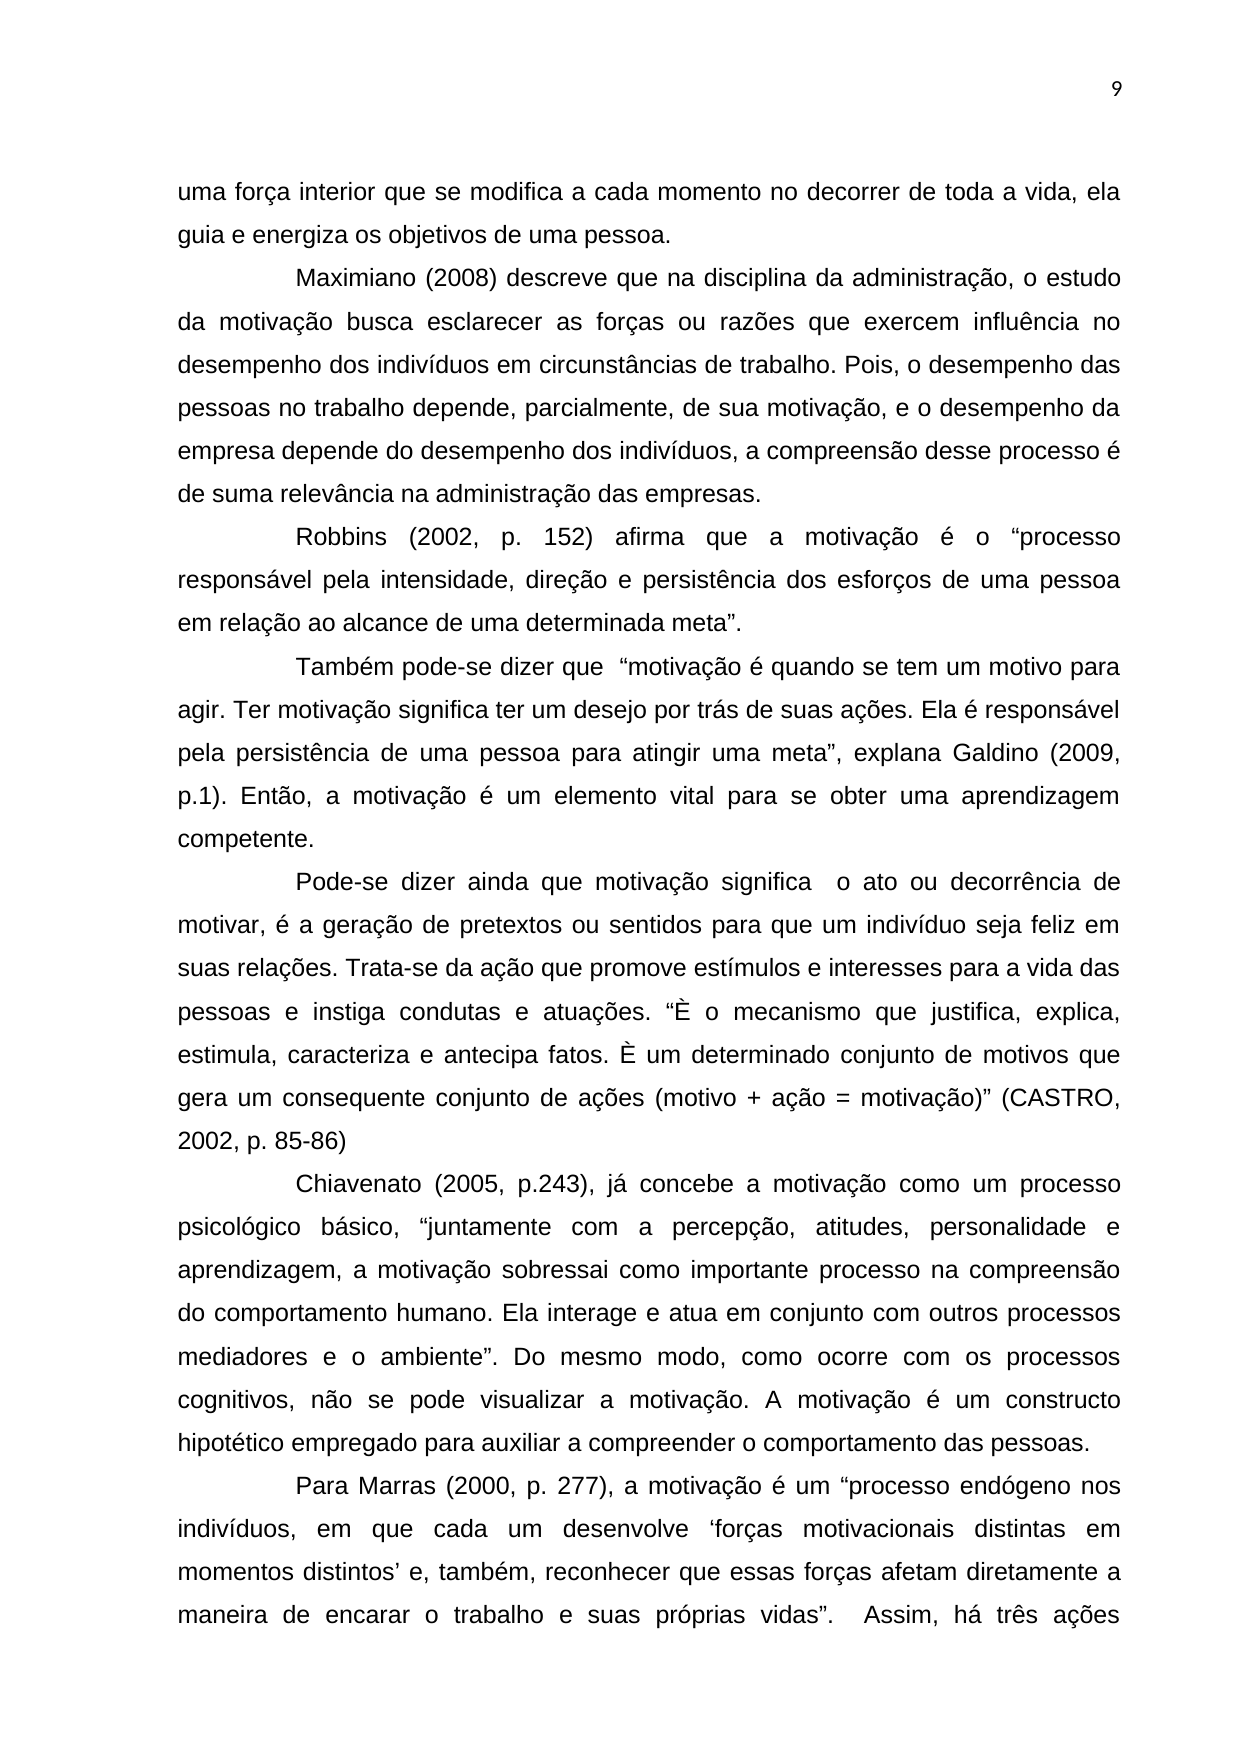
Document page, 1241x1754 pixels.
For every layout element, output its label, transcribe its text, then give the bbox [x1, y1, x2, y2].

text Robbins (2002, p. 152) afirma que a motivação é o “processo responsável pela intensidade, direção e persistência dos esforços de uma pessoa em relação ao alcance de uma determinada meta”. [177, 522, 1122, 637]
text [177, 1471, 1122, 1629]
text Também pode-se dizer que “motivação é quando se tem um motivo para agir. Ter motivação significa ter um desejo por trás de suas ações. Ela é responsável pela persistência de uma pessoa para atingir uma meta”, explana Galdino (2009, p.1). Então, a motivação é um elemento vital para se obter uma aprendizagem competente. [177, 652, 1122, 853]
text Pode-se dizer ainda que motivação significa o ato ou decorrência de motivar, é a geração de pretextos ou sentidos para que um indivíduo seja feliz em suas relações. Trata-se da ação que promove estímulos e interesses para a vida das pessoas e instiga condutas e atuações. “È o mecanismo que justifica, explica, estimula, caracteriza e antecipa fatos. È um determinado conjunto de motivos que gera um consequente conjunto de ações (motivo + ação = motivação)” (CASTRO, 2002, p. 85-86) [177, 867, 1122, 1155]
text Chiavenato (2005, p.243), já concebe a motivação como um processo psicológico básico, “juntamente com a percepção, atitudes, personalidade e aprendizagem, a motivação sobressai como importante processo na compreensão do comportamento humano. Ela interage e atua em conjunto com outros processos mediadores e o ambiente”. Do mesmo modo, como ocorre com os processos cognitivos, não se pode visualizar a motivação. A motivação é um constructo hipotético empregado para auxiliar a compreender o comportamento das pessoas. [177, 1169, 1122, 1457]
text Maximiano (2008) descreve que na disciplina da administração, o estudo da motivação busca esclarecer as forças ou razões que exercem influência no desempenho dos indivíduos em circunstâncias de trabalho. Pois, o desempenho das pessoas no trabalho depende, parcialmente, de sua motivação, e o desempenho da empresa depende do desempenho dos indivíduos, a compreensão desse processo é de suma relevância na administração das empresas. [177, 263, 1122, 508]
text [177, 177, 1122, 249]
